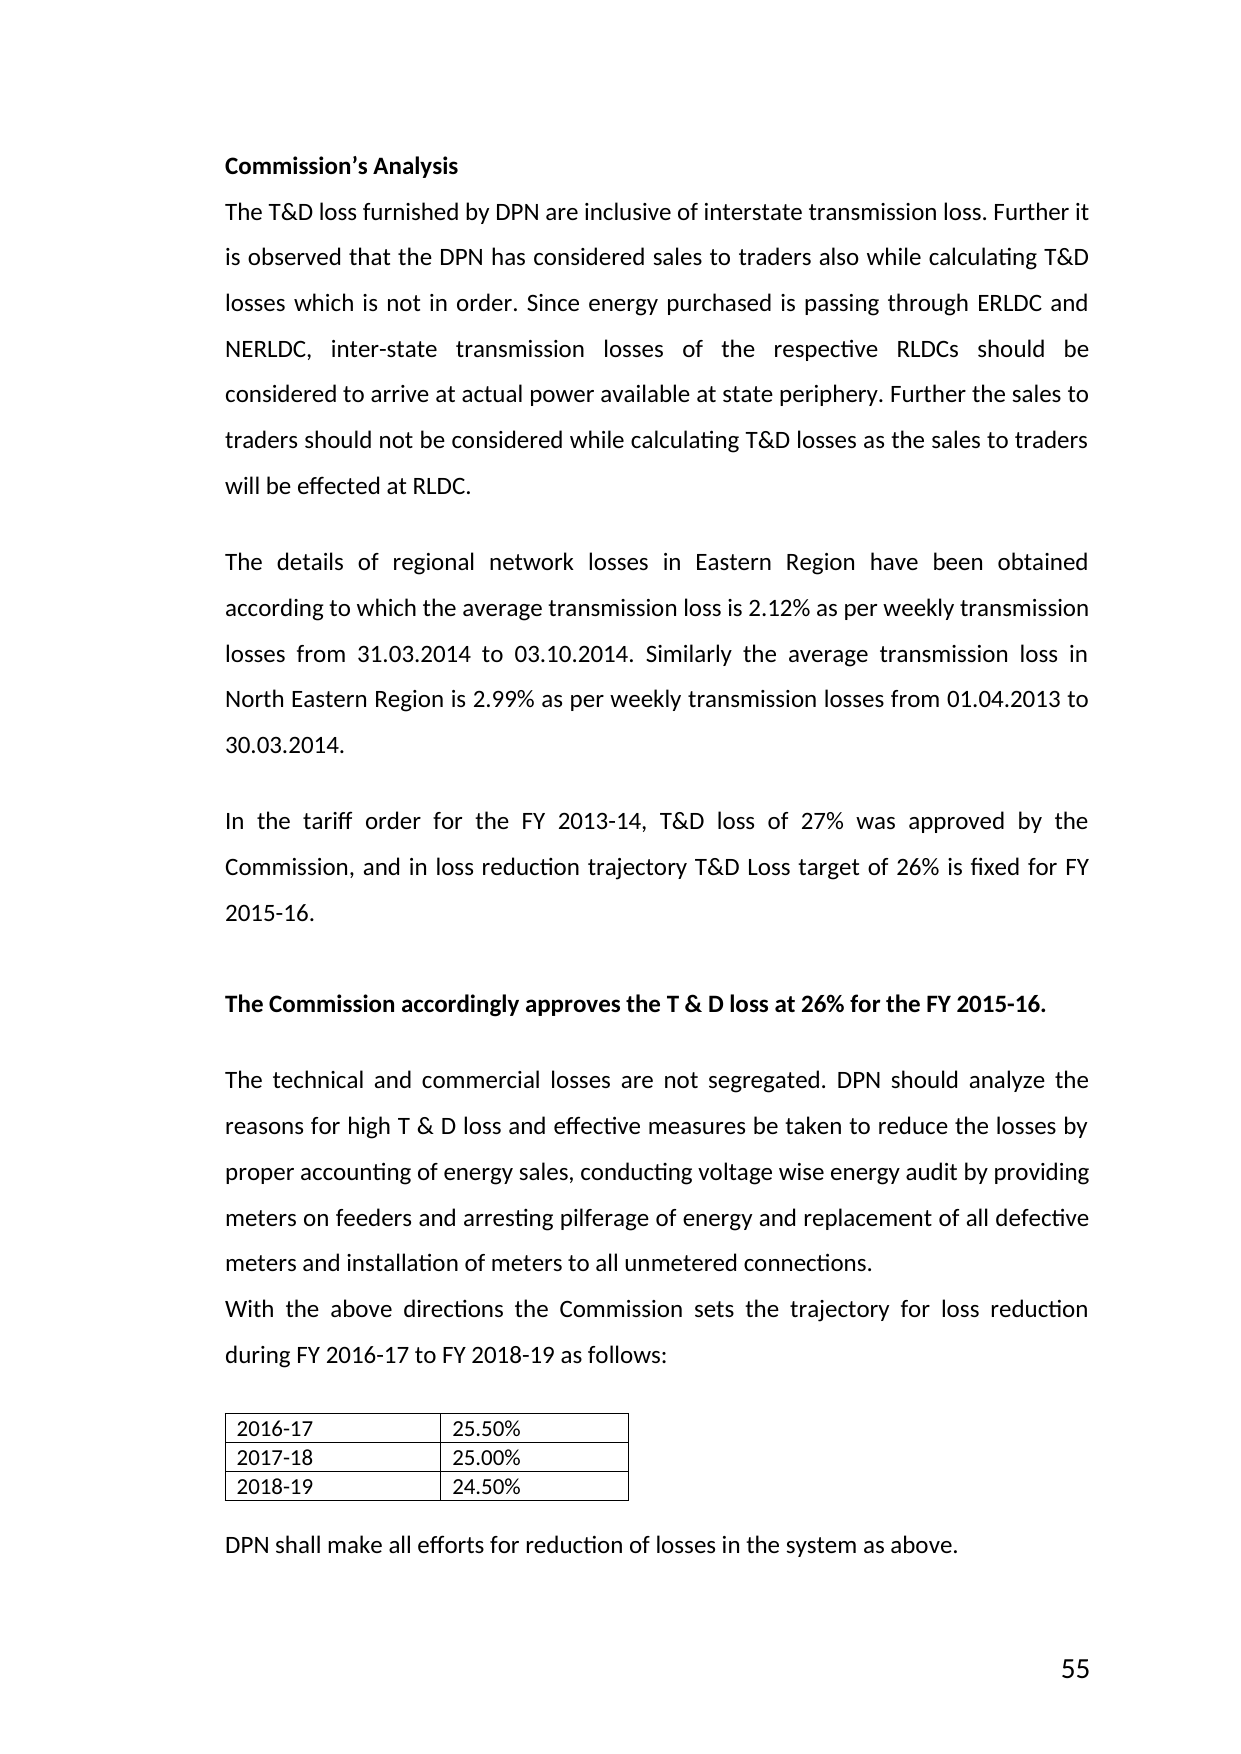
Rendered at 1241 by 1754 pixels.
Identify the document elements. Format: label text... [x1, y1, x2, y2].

text In the tariff order for the FY 2013-14, T&D loss of 27% was approved by the Commission, and in loss reduction trajectory T&D Loss target of 26% is fixed for FY 2015-16. [225, 806, 1090, 927]
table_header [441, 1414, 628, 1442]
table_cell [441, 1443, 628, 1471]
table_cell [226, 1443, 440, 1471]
text Commission’s Analysis [225, 150, 1090, 181]
text With the above directions the Commission sets the trajectory for loss reduction during FY 2016-17 to FY 2018-19 as follows: [225, 1293, 1090, 1369]
text The technical and commercial losses are not segregated. DPN should analyze the reasons for high T & D loss and effective measures be taken to reduce the losses by proper accounting of energy sales, conducting voltage wise energy audit by providing meters on feeders and arresting pilferage of energy and replacement of all defective meters and installation of meters to all unmetered connections. [225, 1065, 1090, 1278]
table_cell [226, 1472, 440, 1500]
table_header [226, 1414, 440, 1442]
text DPN shall make all efforts for reduction of losses in the system as above. [225, 1529, 1090, 1559]
text The T&D loss furnished by DPN are inclusive of interstate transmission loss. Further it is observed that the DPN has considered sales to traders also while calculating T&D losses which is not in order. Since energy purchased is passing through ERLDC and NERLDC, inter-state transmission losses of the respective RLDCs should be considered to arrive at actual power available at state periphery. Further the sales to traders should not be considered while calculating T&D losses as the sales to traders will be effected at RLDC. [225, 196, 1090, 501]
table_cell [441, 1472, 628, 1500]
text The details of regional network losses in Eastern Region have been obtained according to which the average transmission loss is 2.12% as per weekly transmission losses from 31.03.2014 to 03.10.2014. Similarly the average transmission loss in North Eastern Region is 2.99% as per weekly transmission losses from 01.04.2013 to 30.03.2014. [225, 546, 1090, 760]
text The Commission accordingly approves the T & D loss at 26% for the FY 2015-16. [225, 988, 1090, 1019]
